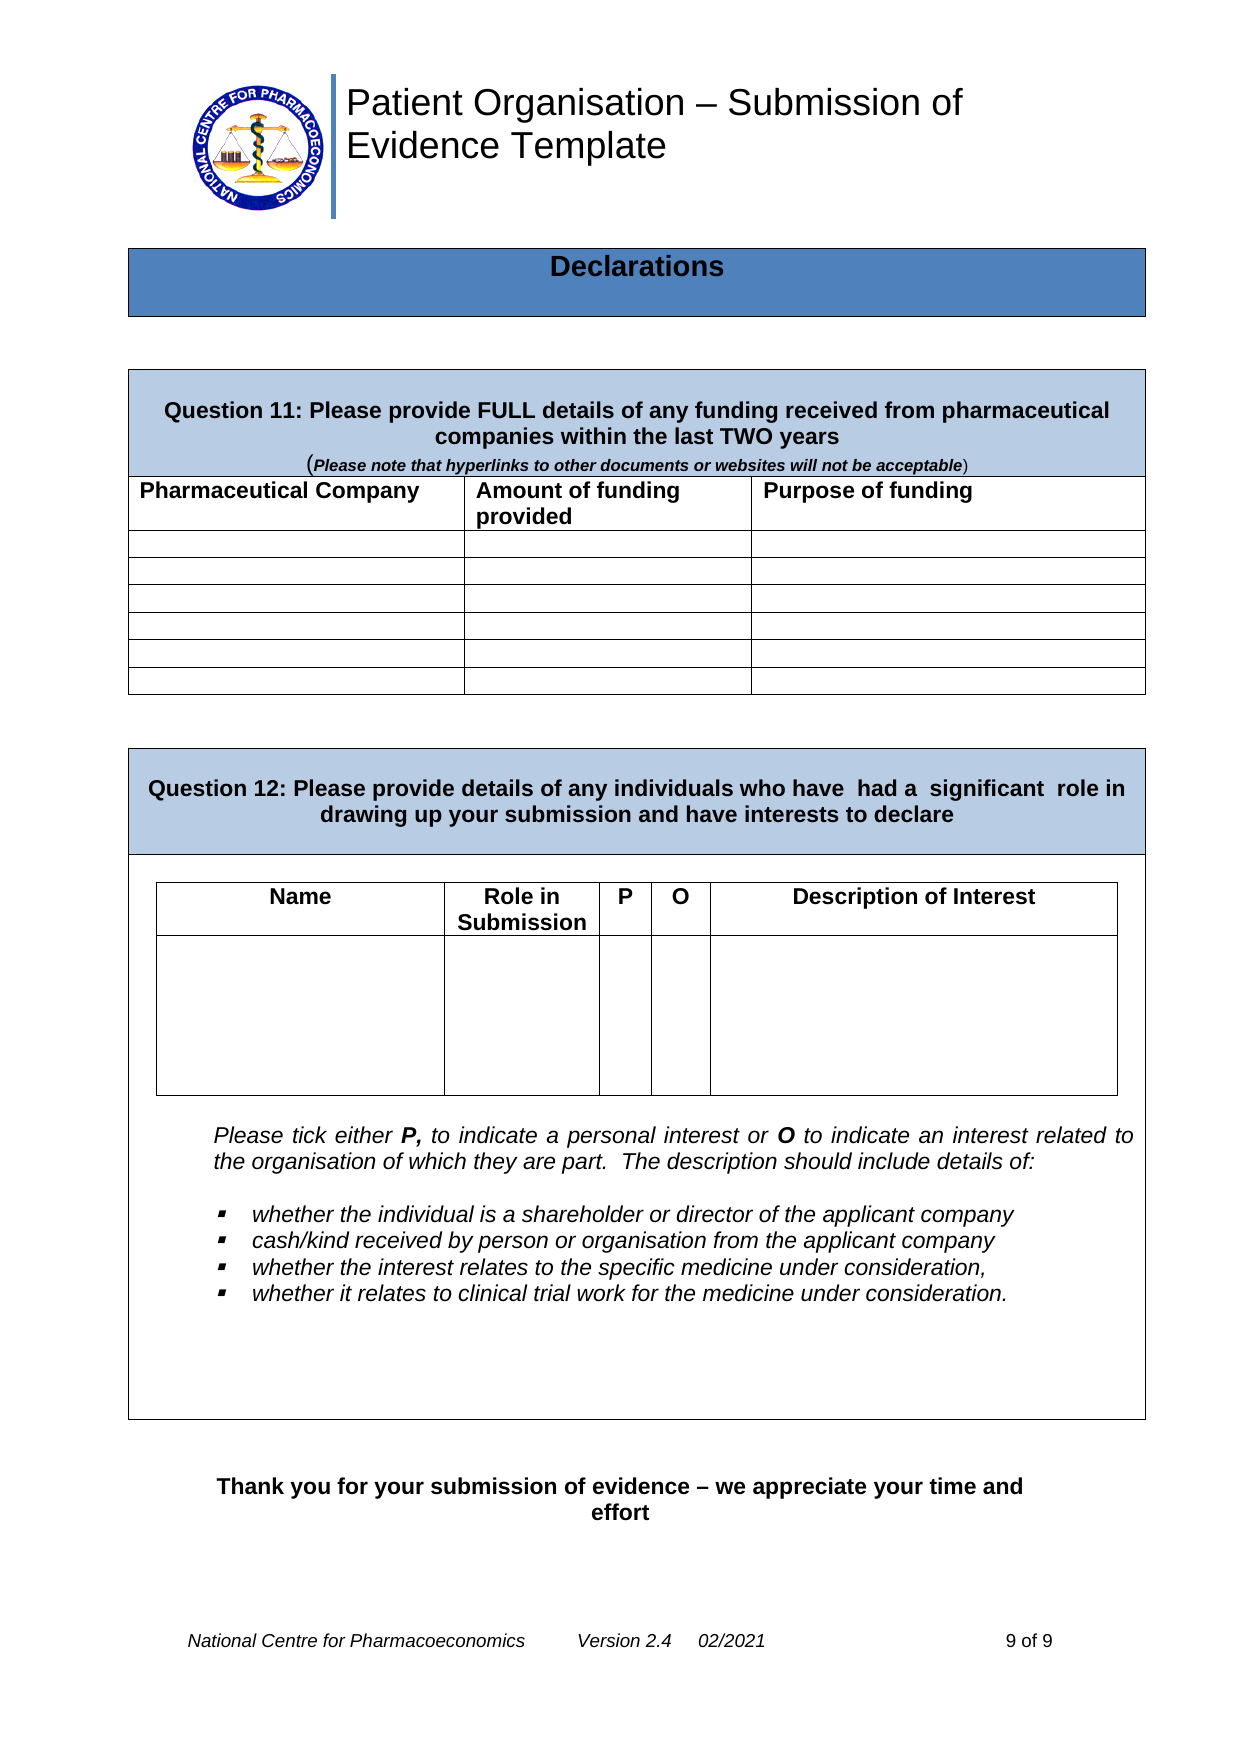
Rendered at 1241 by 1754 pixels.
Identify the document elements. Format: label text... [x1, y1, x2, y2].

table_cell [129, 558, 464, 584]
table_cell [752, 640, 1145, 667]
table_header Question 12: Please provide details of any individuals who have had a significant role in drawing up your submission and have interests to declare [129, 749, 1145, 854]
table_cell [129, 640, 464, 667]
table_cell [465, 613, 751, 639]
table_cell [129, 613, 464, 639]
table_cell Please tick either P, to indicate a personal interest or O to indicate an interest related to the organisation of which they are part. The description should include details of: whether the individual is a shareholder or director of the applicant company cash/kind received by person or organisation from the applicant company whether the interest relates to the specific medicine under consideration, whether it relates to clinical trial work for the medicine under consideration. [129, 855, 1145, 1419]
table_cell Purpose of funding [752, 477, 1145, 529]
table_cell [752, 613, 1145, 639]
table_cell [752, 558, 1145, 584]
table_cell [129, 585, 464, 612]
table_cell [129, 668, 464, 694]
table_cell Amount of funding provided [465, 477, 751, 529]
table_cell [465, 531, 751, 557]
table_cell [752, 531, 1145, 557]
table_cell [465, 585, 751, 612]
table_cell [752, 668, 1145, 694]
table_cell [129, 531, 464, 557]
text Thank you for your submission of evidence – we appreciate your time and effort [187, 1473, 1053, 1525]
picture [187, 80, 327, 213]
table_cell [465, 668, 751, 694]
table_cell [752, 585, 1145, 612]
table_cell [465, 640, 751, 667]
table_header Question 11: Please provide FULL details of any funding received from pharmaceutical companies within the last TWO years (Please note that hyperlinks to other documents or websites will not be acceptable) [129, 370, 1145, 476]
table_header Declarations [129, 249, 1145, 316]
table_cell [465, 558, 751, 584]
table_cell Pharmaceutical Company [129, 477, 464, 529]
